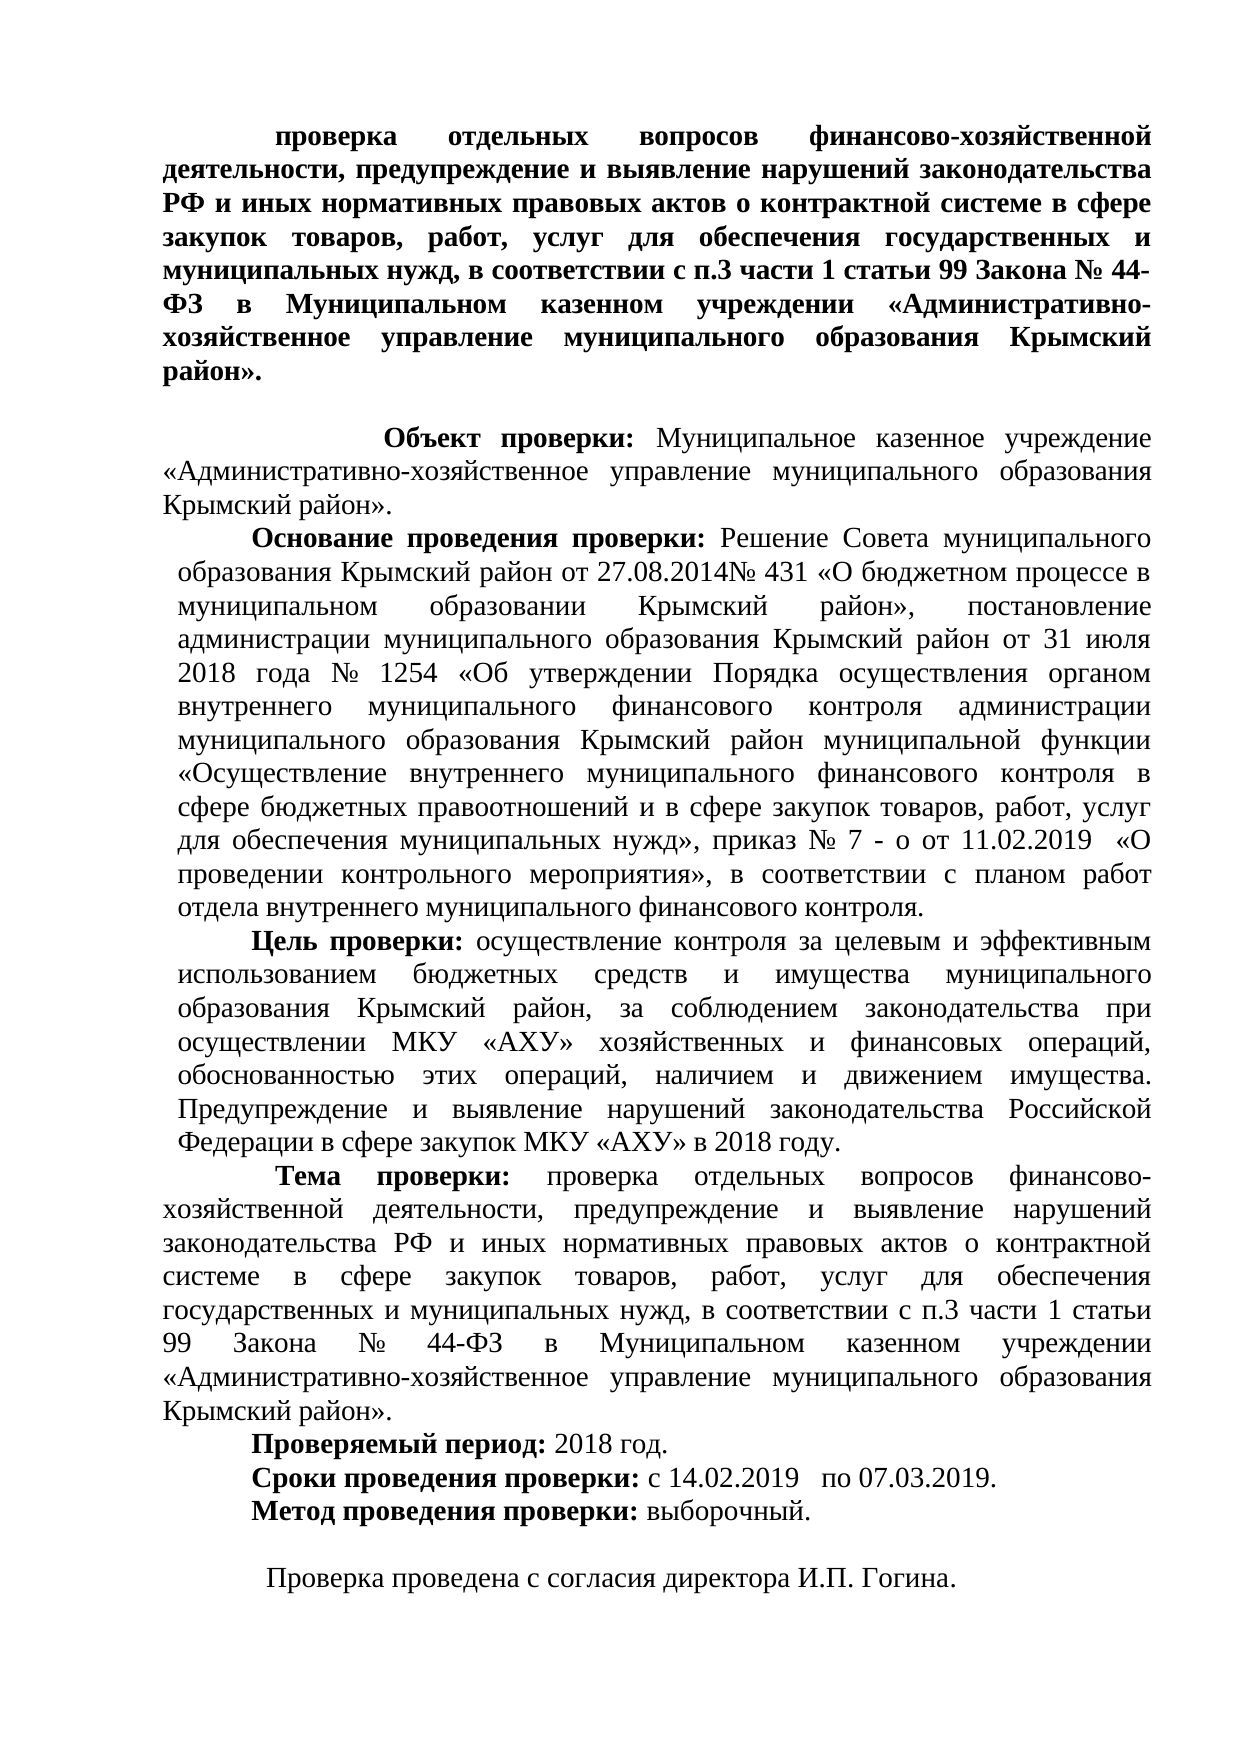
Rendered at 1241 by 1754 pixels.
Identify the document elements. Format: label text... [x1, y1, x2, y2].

text Метод проведения проверки: выборочный. [177, 1493, 1152, 1527]
text проверка отдельных вопросов финансово-хозяйственной деятельности, предупреждение и выявление нарушений законодательства РФ и иных нормативных правовых актов о контрактной системе в сфере закупок товаров, работ, услуг для обеспечения государственных и муниципальных нужд, в соответствии с п.3 части 1 статьи 99 Закона № 44-ФЗ в Муниципальном казенном учреждении «Административно-хозяйственное управление муниципального образования Крымский район». [162, 118, 1152, 386]
text Проверка проведена с согласия директора И.П. Гогина. [177, 1560, 1152, 1594]
text Цель проверки: осуществление контроля за целевым и эффективным использованием бюджетных средств и имущества муниципального образования Крымский район, за соблюдением законодательства при осуществлении МКУ «АХУ» хозяйственных и финансовых операций, обоснованностью этих операций, наличием и движением имущества. Предупреждение и выявление нарушений законодательства Российской Федерации в сфере закупок МКУ «АХУ» в 2018 году. [177, 923, 1152, 1158]
text Основание проведения проверки: Решение Совета муниципального образования Крымский район от 27.08.2014№ 431 «О бюджетном процессе в муниципальном образовании Крымский район», постановление администрации муниципального образования Крымский район от 31 июля 2018 года № 1254 «Об утверждении Порядка осуществления органом внутреннего муниципального финансового контроля администрации муниципального образования Крымский район муниципальной функции «Осуществление внутреннего муниципального финансового контроля в сфере бюджетных правоотношений и в сфере закупок товаров, работ, услуг для обеспечения муниципальных нужд», приказ № 7 - о от 11.02.2019 «О проведении контрольного мероприятия», в соответствии с планом работ отдела внутреннего муниципального финансового контроля. [177, 521, 1152, 923]
text Проверяемый период: 2018 год. [177, 1426, 1152, 1460]
text Сроки проведения проверки: с 14.02.2019 по 07.03.2019. [177, 1460, 1152, 1493]
text Тема проверки: проверка отдельных вопросов финансово-хозяйственной деятельности, предупреждение и выявление нарушений законодательства РФ и иных нормативных правовых актов о контрактной системе в сфере закупок товаров, работ, услуг для обеспечения государственных и муниципальных нужд, в соответствии с п.3 части 1 статьи 99 Закона № 44-ФЗ в Муниципальном казенном учреждении «Административно-хозяйственное управление муниципального образования Крымский район». [162, 1158, 1152, 1426]
text Объект проверки: Муниципальное казенное учреждение «Административно-хозяйственное управление муниципального образования Крымский район». [162, 420, 1152, 521]
